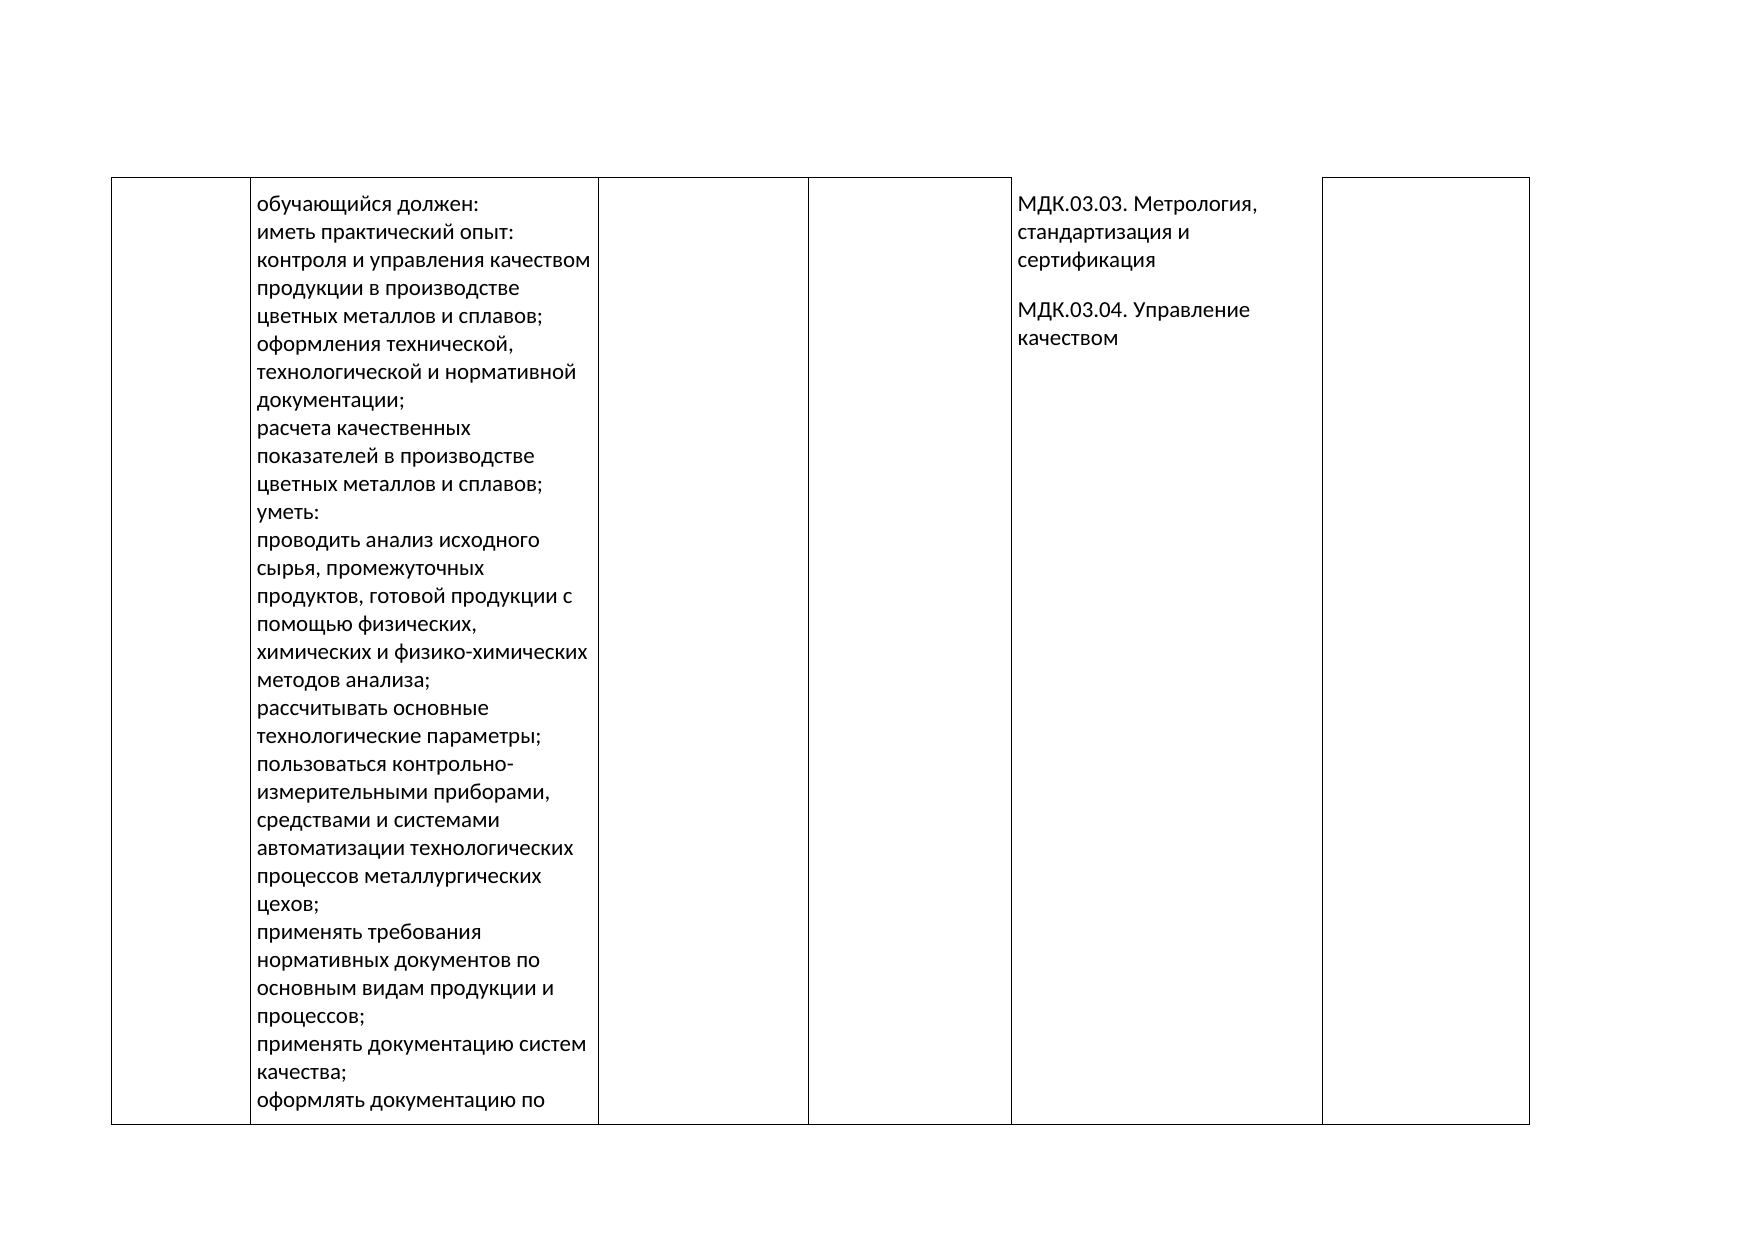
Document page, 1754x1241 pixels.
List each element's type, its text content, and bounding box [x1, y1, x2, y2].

table_cell МДК.03.03. Метрология, стандартизация и сертификация [1012, 177, 1322, 283]
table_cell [1012, 284, 1322, 1124]
